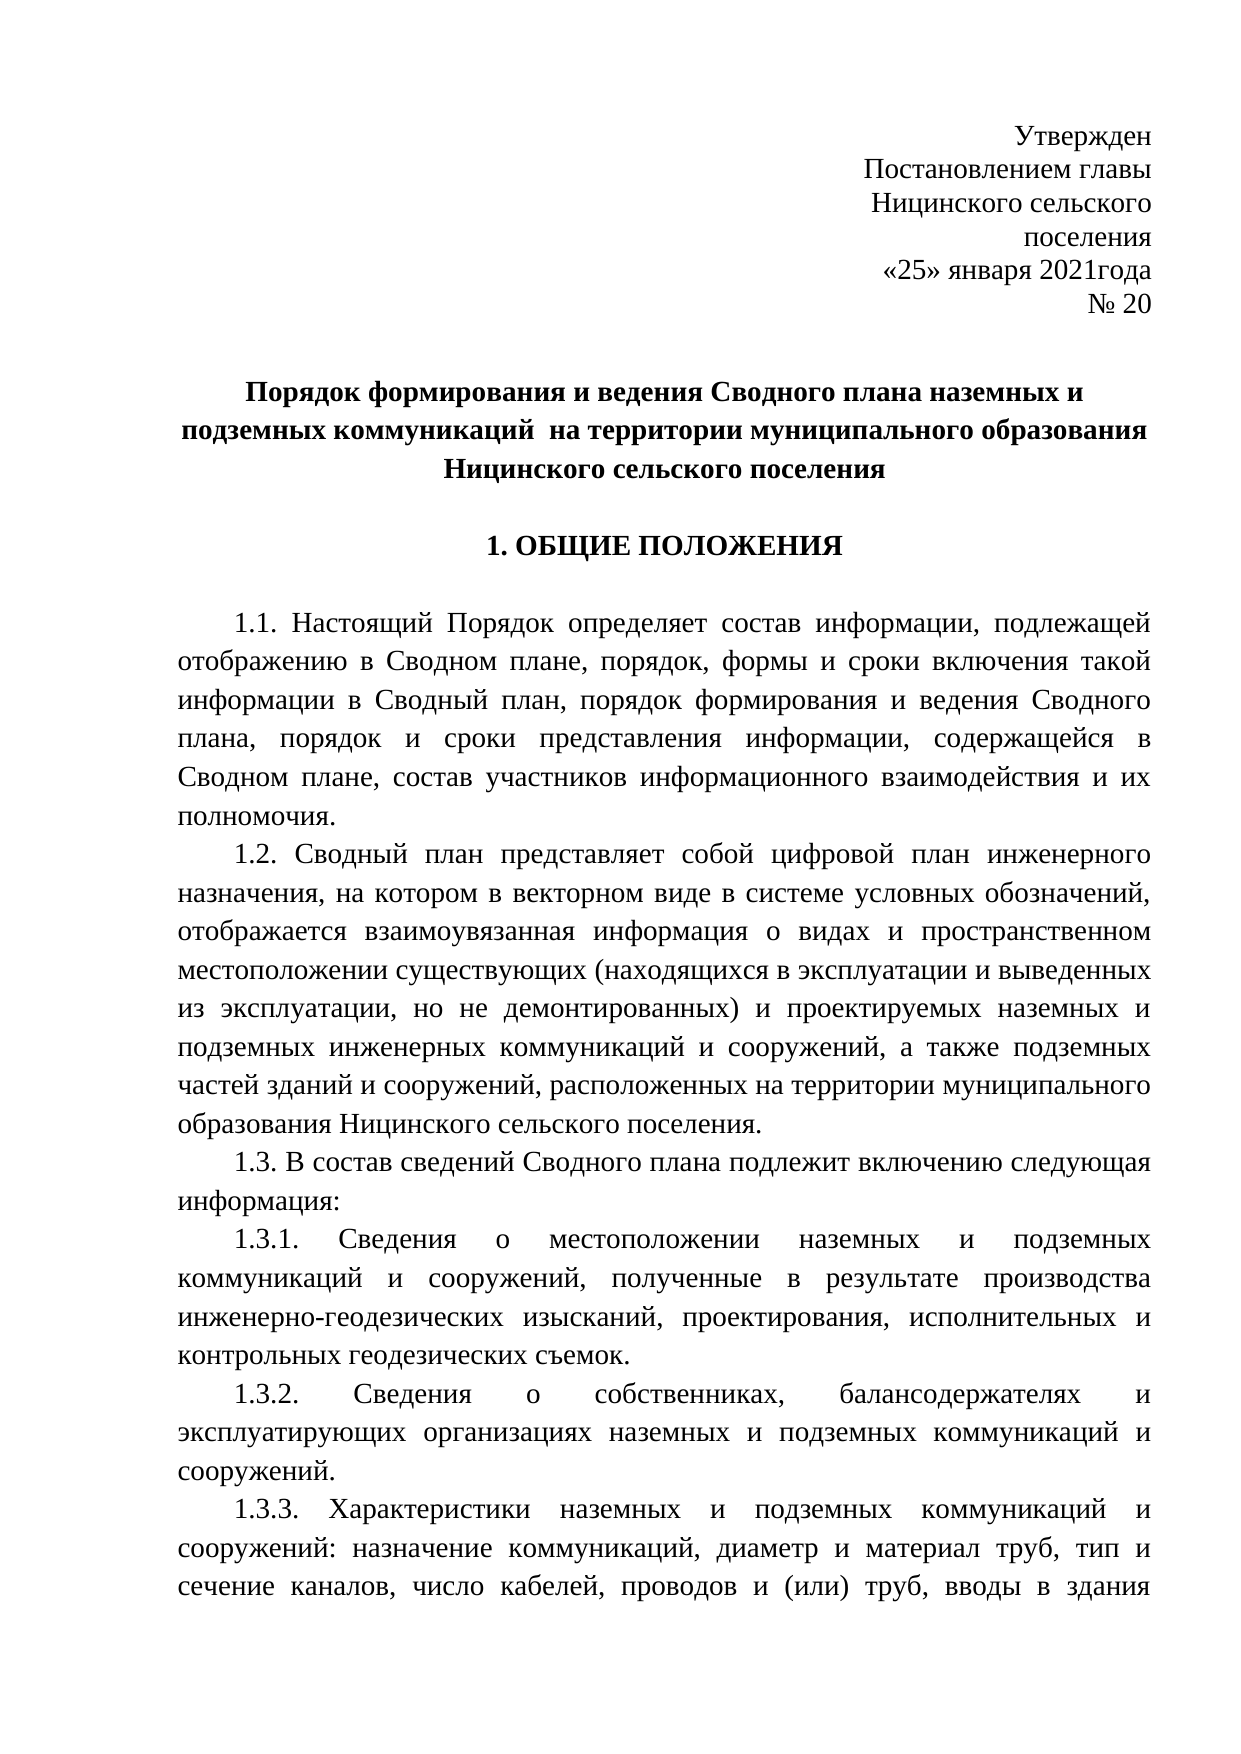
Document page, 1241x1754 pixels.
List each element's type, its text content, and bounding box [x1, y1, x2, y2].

text 1.2. Сводный план представляет собой цифровой план инженерного назначения, на котором в векторном виде в системе условных обозначений, отображается взаимоувязанная информация о видах и пространственном местоположении существующих (находящихся в эксплуатации и выведенных из эксплуатации, но не демонтированных) и проектируемых наземных и подземных инженерных коммуникаций и сооружений, а также подземных частей зданий и сооружений, расположенных на территории муниципального образования Ницинского сельского поселения. [177, 836, 1152, 1139]
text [177, 1491, 1152, 1602]
text 1.3. В состав сведений Сводного плана подлежит включению следующая информация: [177, 1144, 1152, 1217]
text 1. ОБЩИЕ ПОЛОЖЕНИЯ [177, 528, 1152, 561]
text 1.3.2. Сведения о собственниках, балансодержателях и эксплуатирующих организациях наземных и подземных коммуникаций и сооружений. [177, 1376, 1152, 1486]
text «25» января 2021года № 20 [177, 252, 1152, 319]
text 1.3.1. Сведения о местоположении наземных и подземных коммуникаций и сооружений, полученные в результате производства инженерно-геодезических изысканий, проектирования, исполнительных и контрольных геодезических съемок. [177, 1222, 1152, 1371]
text Порядок формирования и ведения Сводного плана наземных и подземных коммуникаций на территории муниципального образования Ницинского сельского поселения [177, 374, 1152, 484]
text Постановлением главы [177, 152, 1152, 185]
text 1.1. Настоящий Порядок определяет состав информации, подлежащей отображению в Сводном плане, порядок, формы и сроки включения такой информации в Сводный план, порядок формирования и ведения Сводного плана, порядок и сроки представления информации, содержащейся в Сводном плане, состав участников информационного взаимодействия и их полномочия. [177, 605, 1152, 831]
text Ницинского сельского поселения [768, 185, 1152, 252]
text Утвержден [177, 118, 1152, 152]
